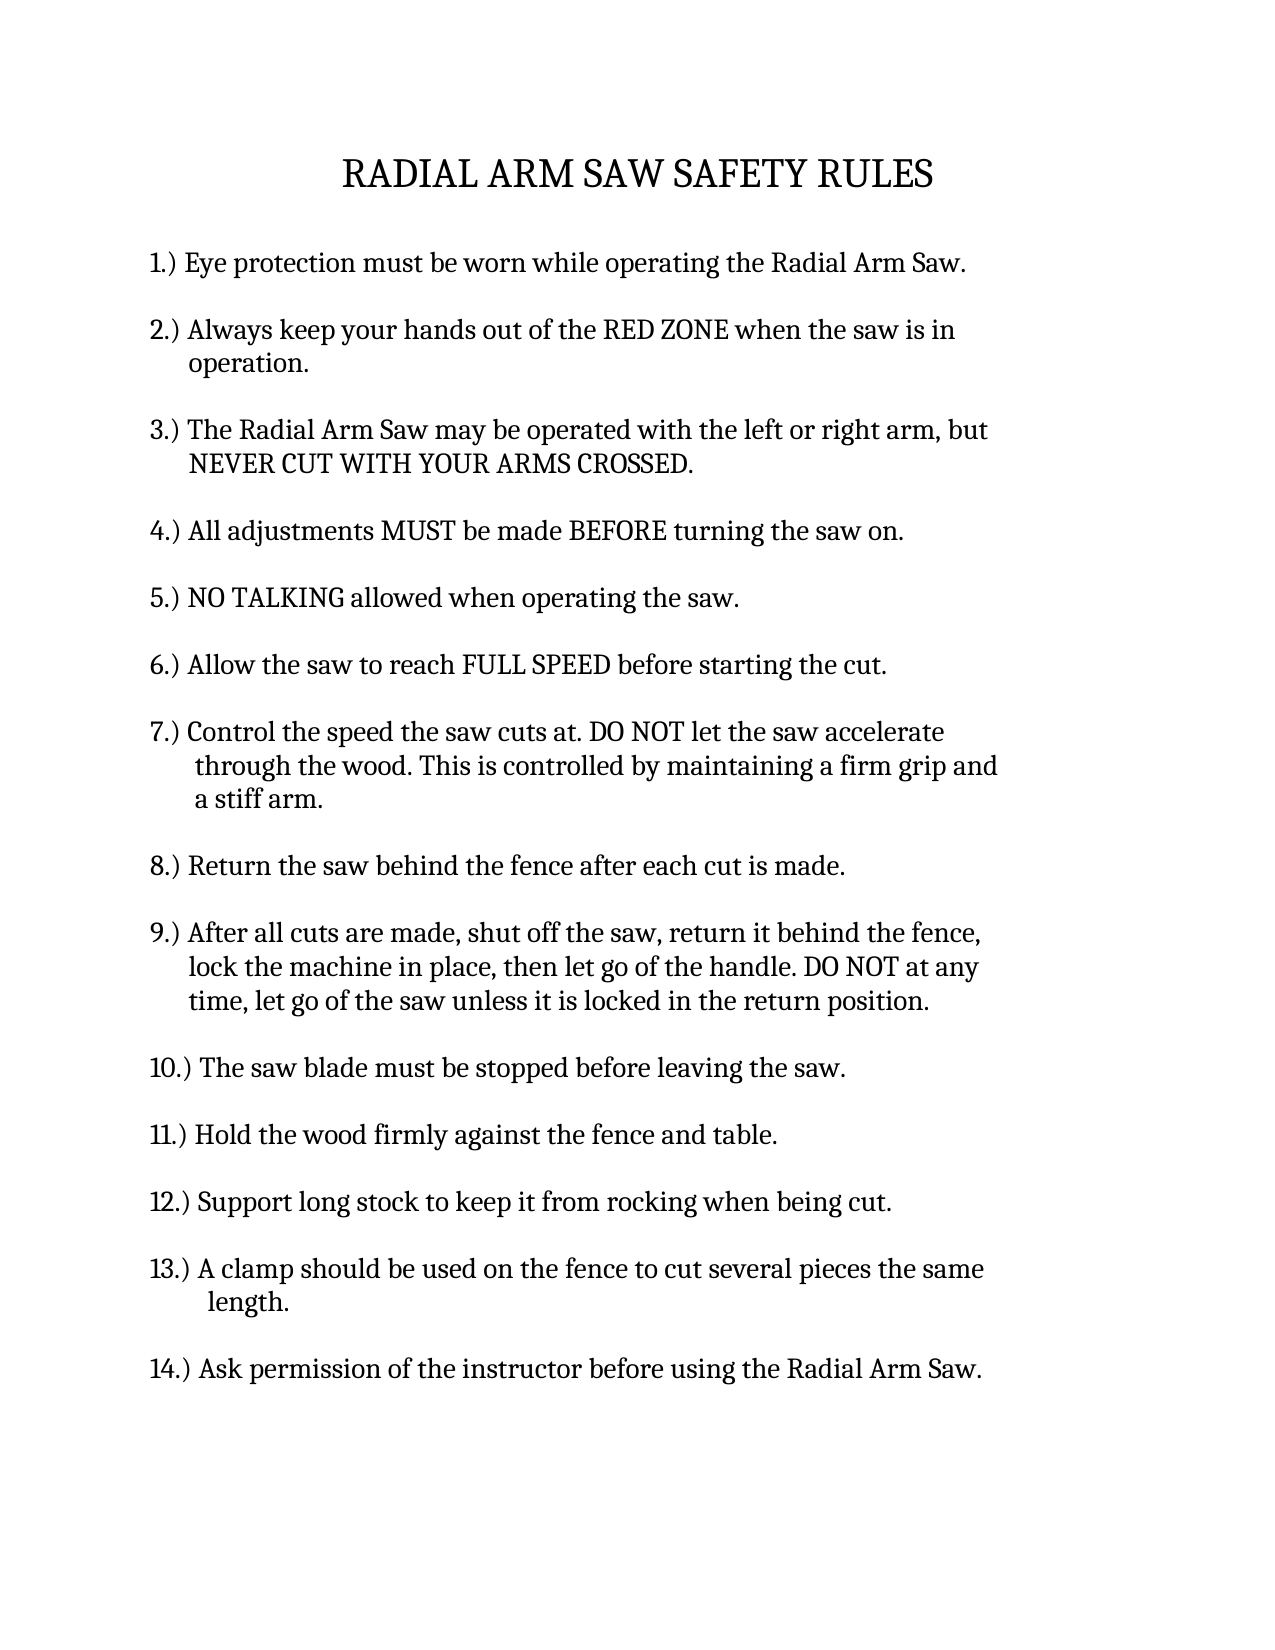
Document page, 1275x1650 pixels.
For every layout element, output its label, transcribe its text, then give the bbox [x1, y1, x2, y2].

text RADIAL ARM SAW SAFETY RULES [150, 150, 1125, 198]
text 9.) After all cuts are made, shut off the saw, return it behind the fence, [150, 917, 1125, 950]
text 10.) The saw blade must be stopped before leaving the saw. [150, 1051, 1125, 1084]
text 6.) Allow the saw to reach FULL SPEED before starting the cut. [150, 648, 1125, 682]
text 11.) Hold the wood firmly against the fence and table. [150, 1118, 1125, 1151]
text 5.) NO TALKING allowed when operating the saw. [150, 581, 1125, 615]
text 12.) Support long stock to keep it from rocking when being cut. [150, 1185, 1125, 1218]
text 14.) Ask permission of the instructor before using the Radial Arm Saw. [150, 1353, 1125, 1386]
text 2.) Always keep your hands out of the RED ZONE when the saw is in [150, 313, 1125, 346]
text operation. [150, 346, 1125, 380]
text through the wood. This is controlled by maintaining a firm grip and [150, 749, 1125, 782]
text 7.) Control the speed the saw cuts at. DO NOT let the saw accelerate [150, 715, 1125, 749]
text a stiff arm. [150, 782, 1125, 816]
text time, let go of the saw unless it is locked in the return position. [150, 984, 1125, 1017]
text lock the machine in place, then let go of the handle. DO NOT at any [150, 950, 1125, 984]
text length. [150, 1286, 1125, 1319]
text 13.) A clamp should be used on the fence to cut several pieces the same [150, 1252, 1125, 1286]
text 4.) All adjustments MUST be made BEFORE turning the saw on. [150, 514, 1125, 548]
text NEVER CUT WITH YOUR ARMS CROSSED. [150, 447, 1125, 481]
text 1.) Eye protection must be worn while operating the Radial Arm Saw. [150, 246, 1125, 279]
text 8.) Return the saw behind the fence after each cut is made. [150, 849, 1125, 883]
text 3.) The Radial Arm Saw may be operated with the left or right arm, but [150, 413, 1125, 447]
